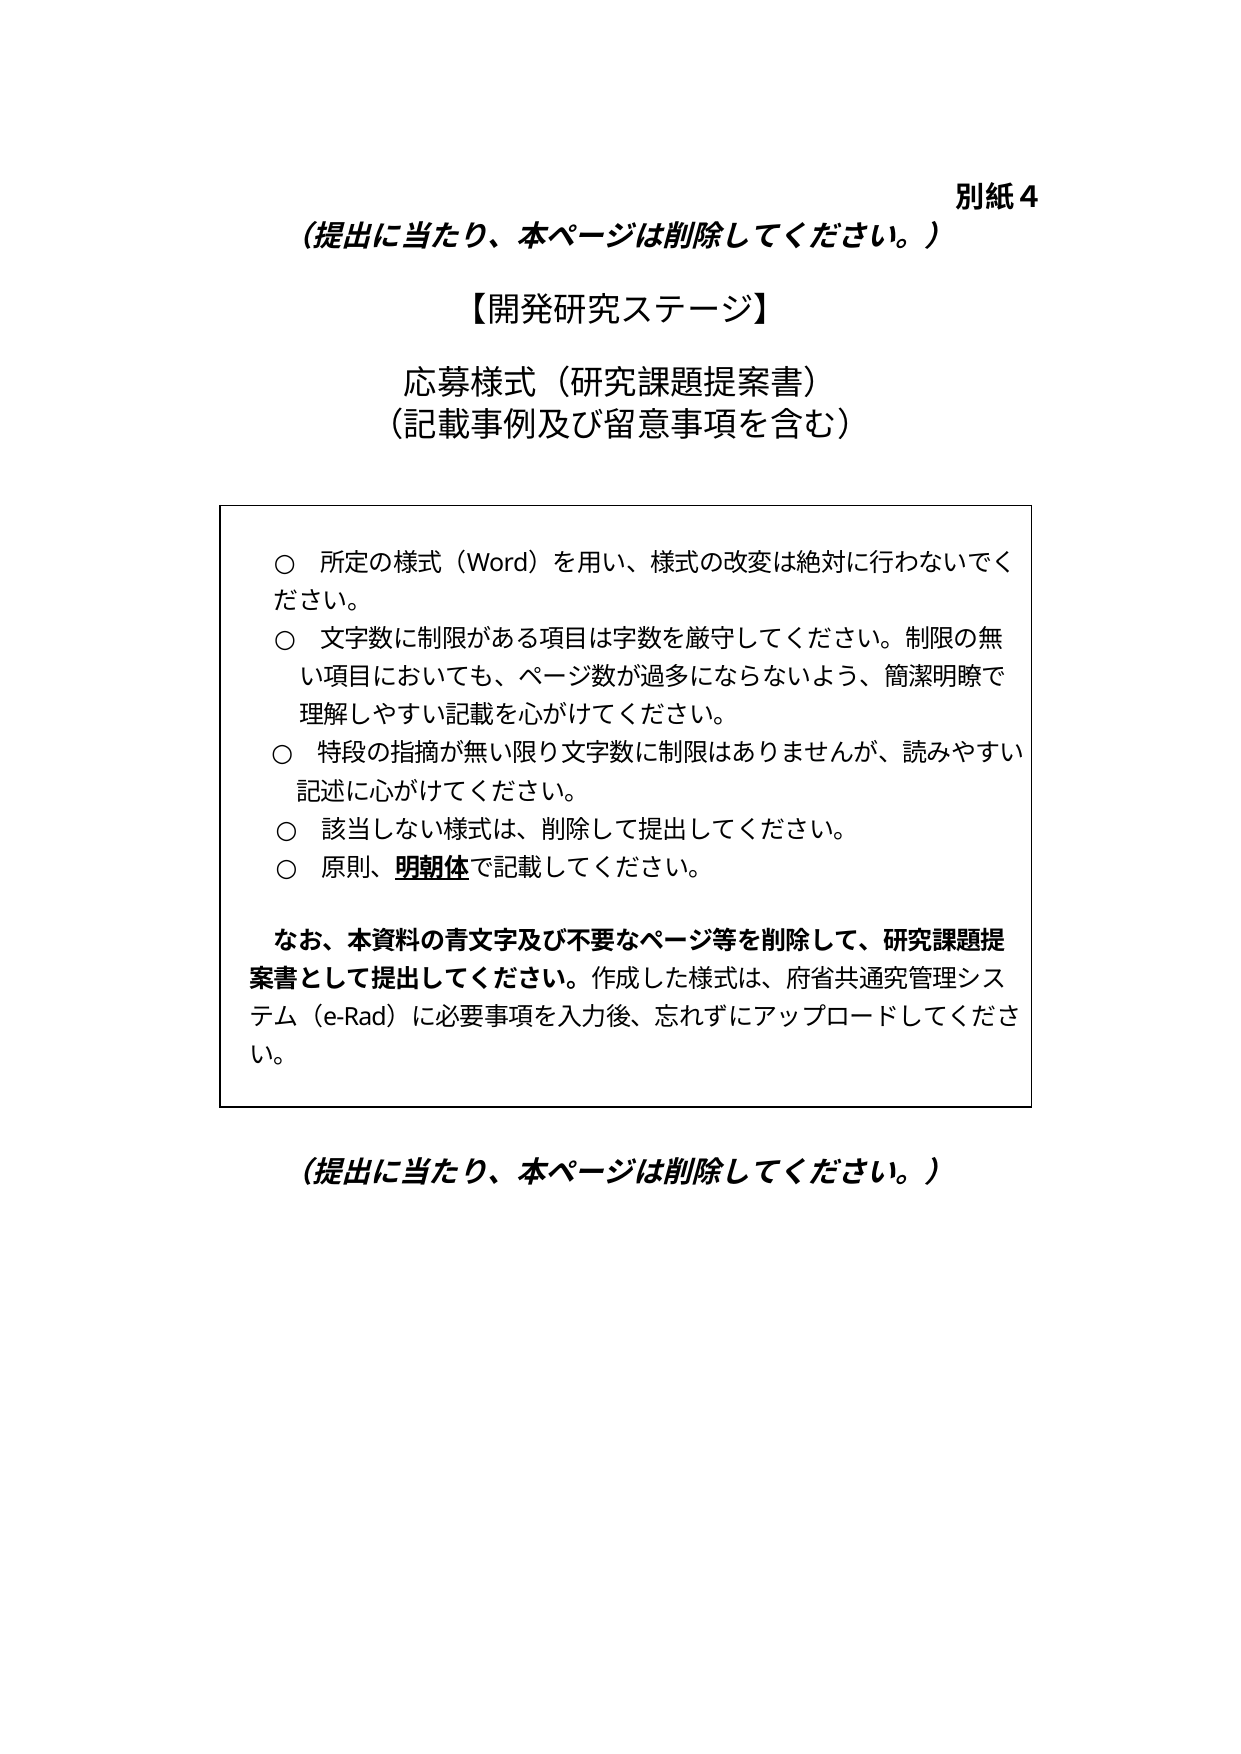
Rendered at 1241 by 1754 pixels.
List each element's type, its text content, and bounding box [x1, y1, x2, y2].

text （記載事例及び留意事項を含む） [177, 403, 1063, 445]
table_header ○ 所定の様式（Word）を用い、様式の改変は絶対に行わないでください。 ○ 文字数に制限がある項目は字数を厳守してください。制限の無い項目においても、ページ数が過多にならないよう、簡潔明瞭で理解しやすい記載を心がけてください。 ○ 特段の指摘が無い限り文字数に制限はありませんが、読みやすい記述に心がけてください。 ○ 該当しない様式は、削除して提出してください。 ○ 原則、明朝体で記載してください。 なお、本資料の青文字及び不要なページ等を削除して、研究課題提案書として提出してください。作成した様式は、府省共通究管理システム（e-Rad）に必要事項を入力後、忘れずにアップロードしてください。 [221, 506, 1031, 1106]
text 応募様式（研究課題提案書） [177, 360, 1063, 403]
text 別紙４ [177, 177, 1063, 215]
text （提出に当たり、本ページは削除してください。） [177, 215, 1063, 254]
text （提出に当たり、本ページは削除してください。） [177, 1149, 1063, 1190]
text 【開発研究ステージ】 [177, 288, 1063, 330]
